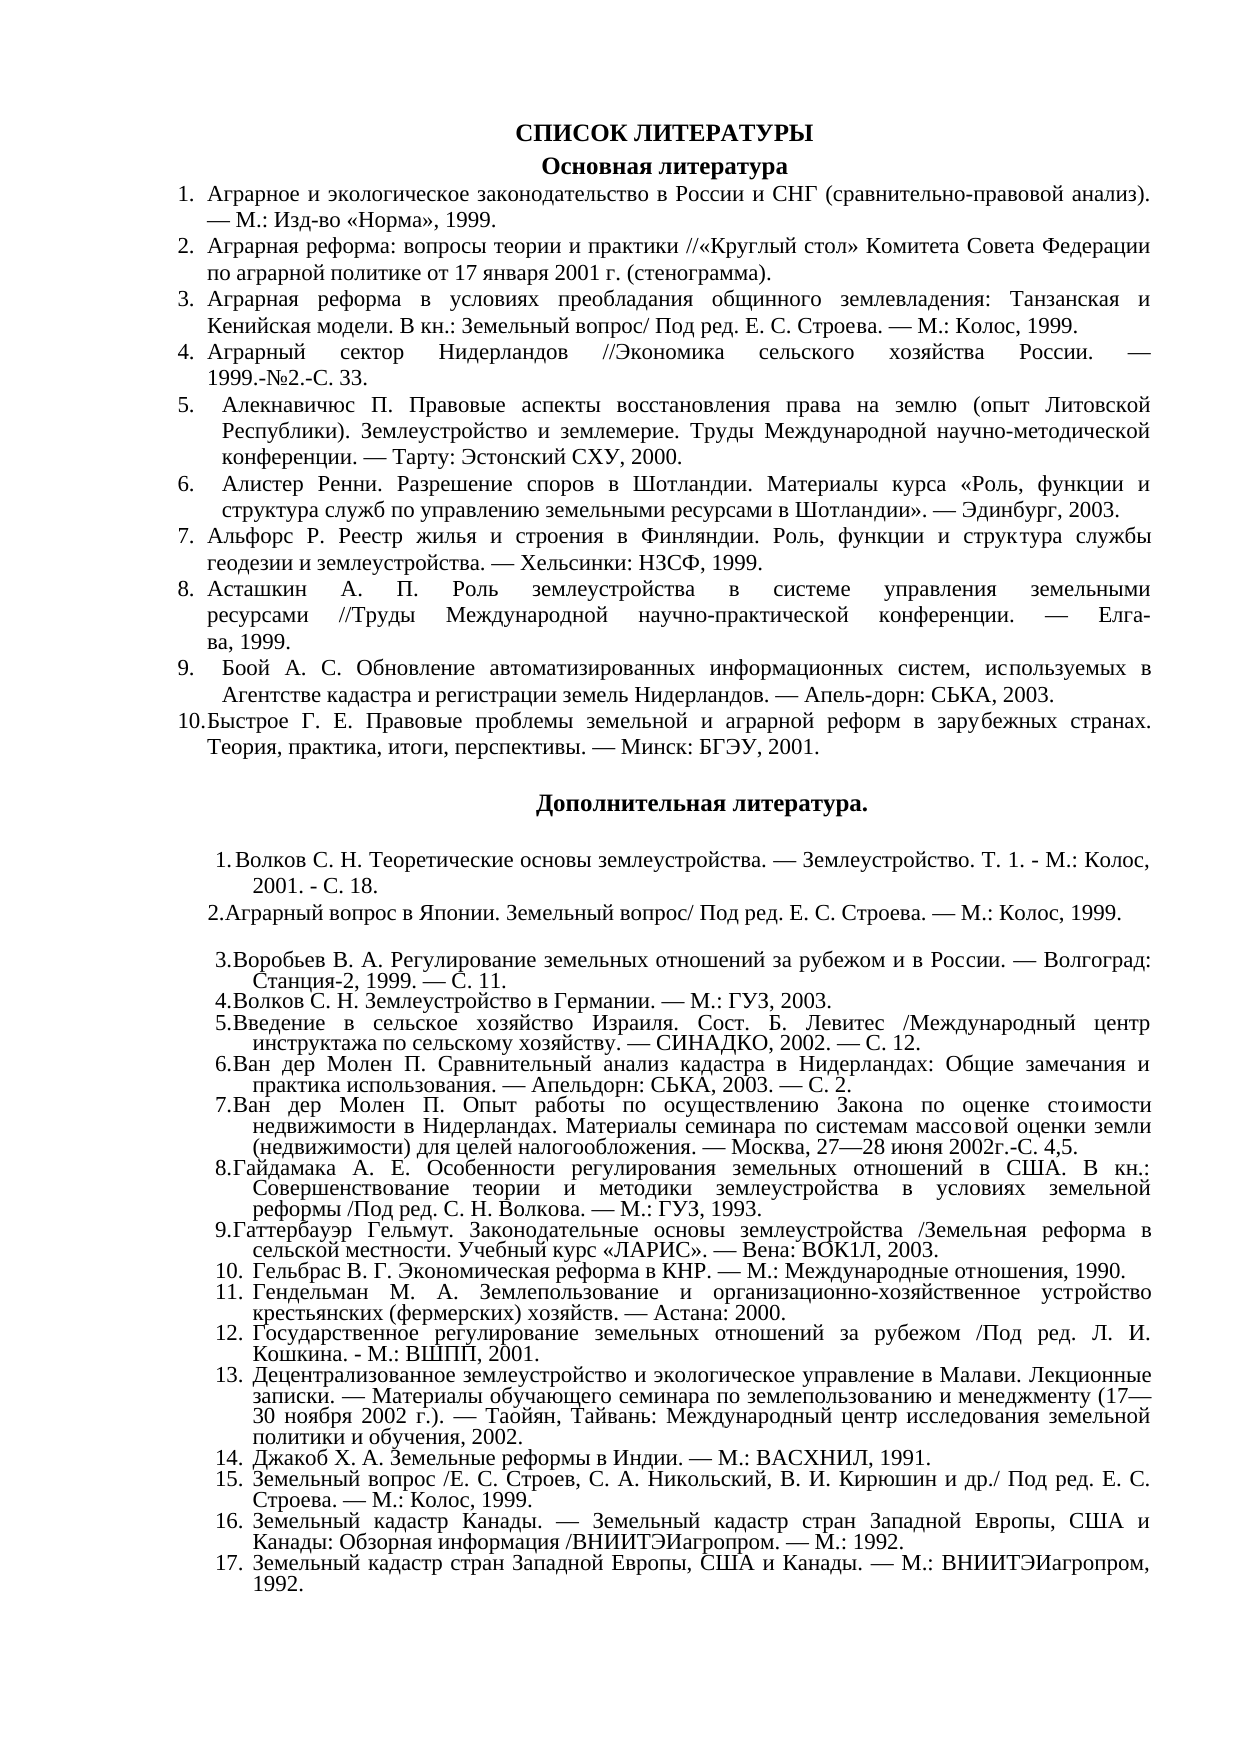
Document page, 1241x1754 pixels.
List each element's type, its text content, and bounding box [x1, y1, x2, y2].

list Земельный кадастр стран Западной Европы, США и Канады. — М.: ВНИИТЭИагропром, 1992. [215, 1553, 1152, 1596]
list Децентрализованное землеустройство и экологическое управление в Малави. Лекционные записки. — Материалы обучающего семинара по землепользованию и менеджменту (17—30 ноября 2002 г.). — Таойян, Тайвань: Международный центр исследования земельной политики и обучения, 2002. [215, 1366, 1152, 1449]
list Ван дер Молен П. Опыт работы по осуществлению Закона по оценке стоимости недвижимости в Нидерландах. Материалы семинара по системам массовой оценки земли (недвижимости) для целей налогообложения. — Москва, 27—28 июня 2002г.-С. 4,5. [215, 1096, 1152, 1158]
text 4. Аграрный сектор Нидерландов //Экономика сельского хозяйства России. — 1999.-№2.-С. 33. [177, 338, 1152, 391]
list Введение в сельское хозяйство Израиля. Сост. Б. Левитес /Международный центр инструктажа по сельскому хозяйству. — СИНАДКО, 2002. — С. 12. [215, 1013, 1152, 1055]
list Гельбрас В. Г. Экономическая реформа в КНР. — М.: Международные отношения, 1990. [585, 1262, 1152, 1283]
list Волков С. Н. Землеустройство в Германии. — М.: ГУЗ, 2003. [215, 992, 1152, 1013]
text 8. Асташкин А. П. Роль землеустройства в системе управления земельными ресурсами //Труды Международной научно-практической конференции. — Елга- ва, 1999. [177, 575, 1152, 654]
list Гельбрас В. Г. Экономическая реформа в КНР. — М.: Международные отношения, 1990. [215, 1262, 584, 1283]
list Ван дер Молен П. Сравнительный анализ кадастра в Нидерландах: Общие замечания и практика использования. — Апельдорн: СЬКА, 2003. — С. 2. [215, 1055, 1152, 1096]
list Земельный кадастр Канады. — Земельный кадастр стран Западной Европы, США и Канады: Обзорная информация /ВНИИТЭИагропром. — М.: 1992. [215, 1511, 1152, 1553]
list Джакоб X. А. Земельные реформы в Индии. — М.: ВАСХНИЛ, 1991. [215, 1449, 530, 1469]
list Аграрный вопрос в Японии. Земельный вопрос/ Под ред. Е. С. Строева. — М.: Колос, 1999. [177, 899, 1152, 925]
list Джакоб X. А. Земельные реформы в Индии. — М.: ВАСХНИЛ, 1991. [531, 1449, 1152, 1469]
list Государственное регулирование земельных отношений за рубежом /Под ред. Л. И. Кошкина. - М.: ВШПП, 2001. [215, 1324, 1152, 1366]
list Аграрное и экологическое законодательство в России и СНГ (сравнительно-правовой анализ). — М.: Изд-во «Норма», 1999. [177, 180, 1152, 233]
text Основная литература [177, 151, 1152, 180]
list Волков С. Н. Теоретические основы землеустройства. — Землеустройство. Т. 1. - М.: Колос, 2001. - С. 18. [215, 846, 1152, 899]
list Гаттербауэр Гельмут. Законодательные основы землеустройства /Земельная реформа в сельской местности. Учебный курс «ЛАРИС». — Вена: ВОК1Л, 2003. [215, 1221, 1152, 1262]
list Алистер Ренни. Разрешение споров в Шотландии. Материалы курса «Роль, функции и структура служб по управлению земельными ресурсами в Шотландии». — Эдинбург, 2003. [177, 470, 1152, 522]
list Гайдамака А. Е. Особенности регулирования земельных отношений в США. В кн.: Совершенствование теории и методики землеустройства в условиях земельной реформы /Под ред. С. Н. Волкова. — М.: ГУЗ, 1993. [215, 1158, 1152, 1221]
list Земельный вопрос /Е. С. Строев, С. А. Никольский, В. И. Кирюшин и др./ Под ред. Е. С. Строева. — М.: Колос, 1999. [215, 1469, 1152, 1511]
list Гендельман М. А. Землепользование и организационно-хозяйственное устройство крестьянских (фермерских) хозяйств. — Астана: 2000. [215, 1283, 1152, 1324]
list Аграрная реформа: вопросы теории и практики //«Круглый стол» Комитета Совета Федерации по аграрной политике от 17 января 2001 г. (стенограмма). [177, 233, 1152, 285]
list Алекнавичюс П. Правовые аспекты восстановления права на землю (опыт Литовской Республики). Землеустройство и землемерие. Труды Международной научно-методической конференции. — Тарту: Эстонский СХУ, 2000. [177, 391, 1152, 470]
list Воробьев В. А. Регулирование земельных отношений за рубежом и в России. — Волгоград: Станция-2, 1999. — С. 11. [215, 951, 1152, 992]
text СПИСОК ЛИТЕРАТУРЫ [177, 118, 1152, 147]
list Быстрое Г. Е. Правовые проблемы земельной и аграрной реформ в зарубежных странах. Теория, практика, итоги, перспективы. — Минск: БГЭУ, 2001. [177, 707, 1152, 760]
list Аграрная реформа в условиях преобладания общинного землевладения: Танзанская и Кенийская модели. В кн.: Земельный вопрос/ Под ред. Е. С. Строева. — М.: Колос, 1999. [177, 285, 1152, 338]
list Боой А. С. Обновление автоматизированных информационных систем, используемых в Агентстве кадастра и регистрации земель Нидерландов. — Апель-дорн: СЬКА, 2003. [177, 654, 1152, 707]
list Альфорс Р. Реестр жилья и строения в Финляндии. Роль, функции и структура службы геодезии и землеустройства. — Хельсинки: НЗСФ, 1999. [177, 522, 1152, 575]
text Дополнительная литература. [177, 788, 1152, 817]
